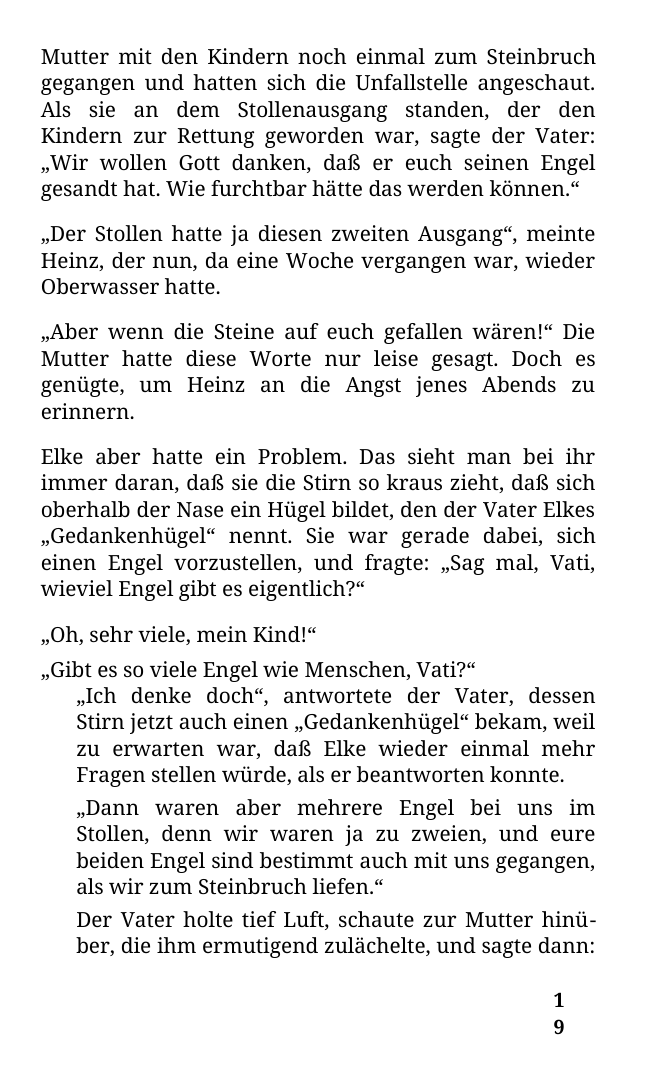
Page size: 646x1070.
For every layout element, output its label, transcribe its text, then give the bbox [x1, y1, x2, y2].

text Elke aber hatte ein Problem. Das sieht man bei ihr immer daran, daß sie die Stirn so kraus zieht, daß sich oberhalb der Nase ein Hügel bildet, den der Vater Elkes „Gedankenhügel“ nennt. Sie war gerade dabei, sich einen Engel vorzustellen, und fragte: „Sag mal, Vati, wieviel Engel gibt es eigentlich?“ [41, 443, 596, 602]
text „Gibt es so viele Engel wie Menschen, Vati?“ [41, 661, 596, 682]
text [76, 906, 596, 959]
text „Der Stollen hatte ja diesen zweiten Ausgang“, meinte Heinz, der nun, da eine Woche vergangen war, wieder Oberwasser hatte. [41, 221, 596, 300]
text „Ich denke doch“, antwortete der Vater, dessen Stirn jetzt auch einen „Gedankenhügel“ bekam, weil zu erwarten war, daß Elke wieder einmal mehr Fragen stellen würde, als er beantworten konnte. [76, 682, 596, 788]
text „Aber wenn die Steine auf euch gefallen wären!“ Die Mutter hatte diese Worte nur leise gesagt. Doch es genügte, um Heinz an die Angst jenes Abends zu erinnern. [41, 319, 596, 424]
text „Oh, sehr viele, mein Kind!“ [41, 625, 596, 646]
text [41, 43, 596, 202]
text „Dann waren aber mehrere Engel bei uns im Stollen, denn wir waren ja zu zweien, und eure beiden Engel sind bestimmt auch mit uns gegangen, als wir zum Steinbruch liefen.“ [76, 794, 596, 900]
